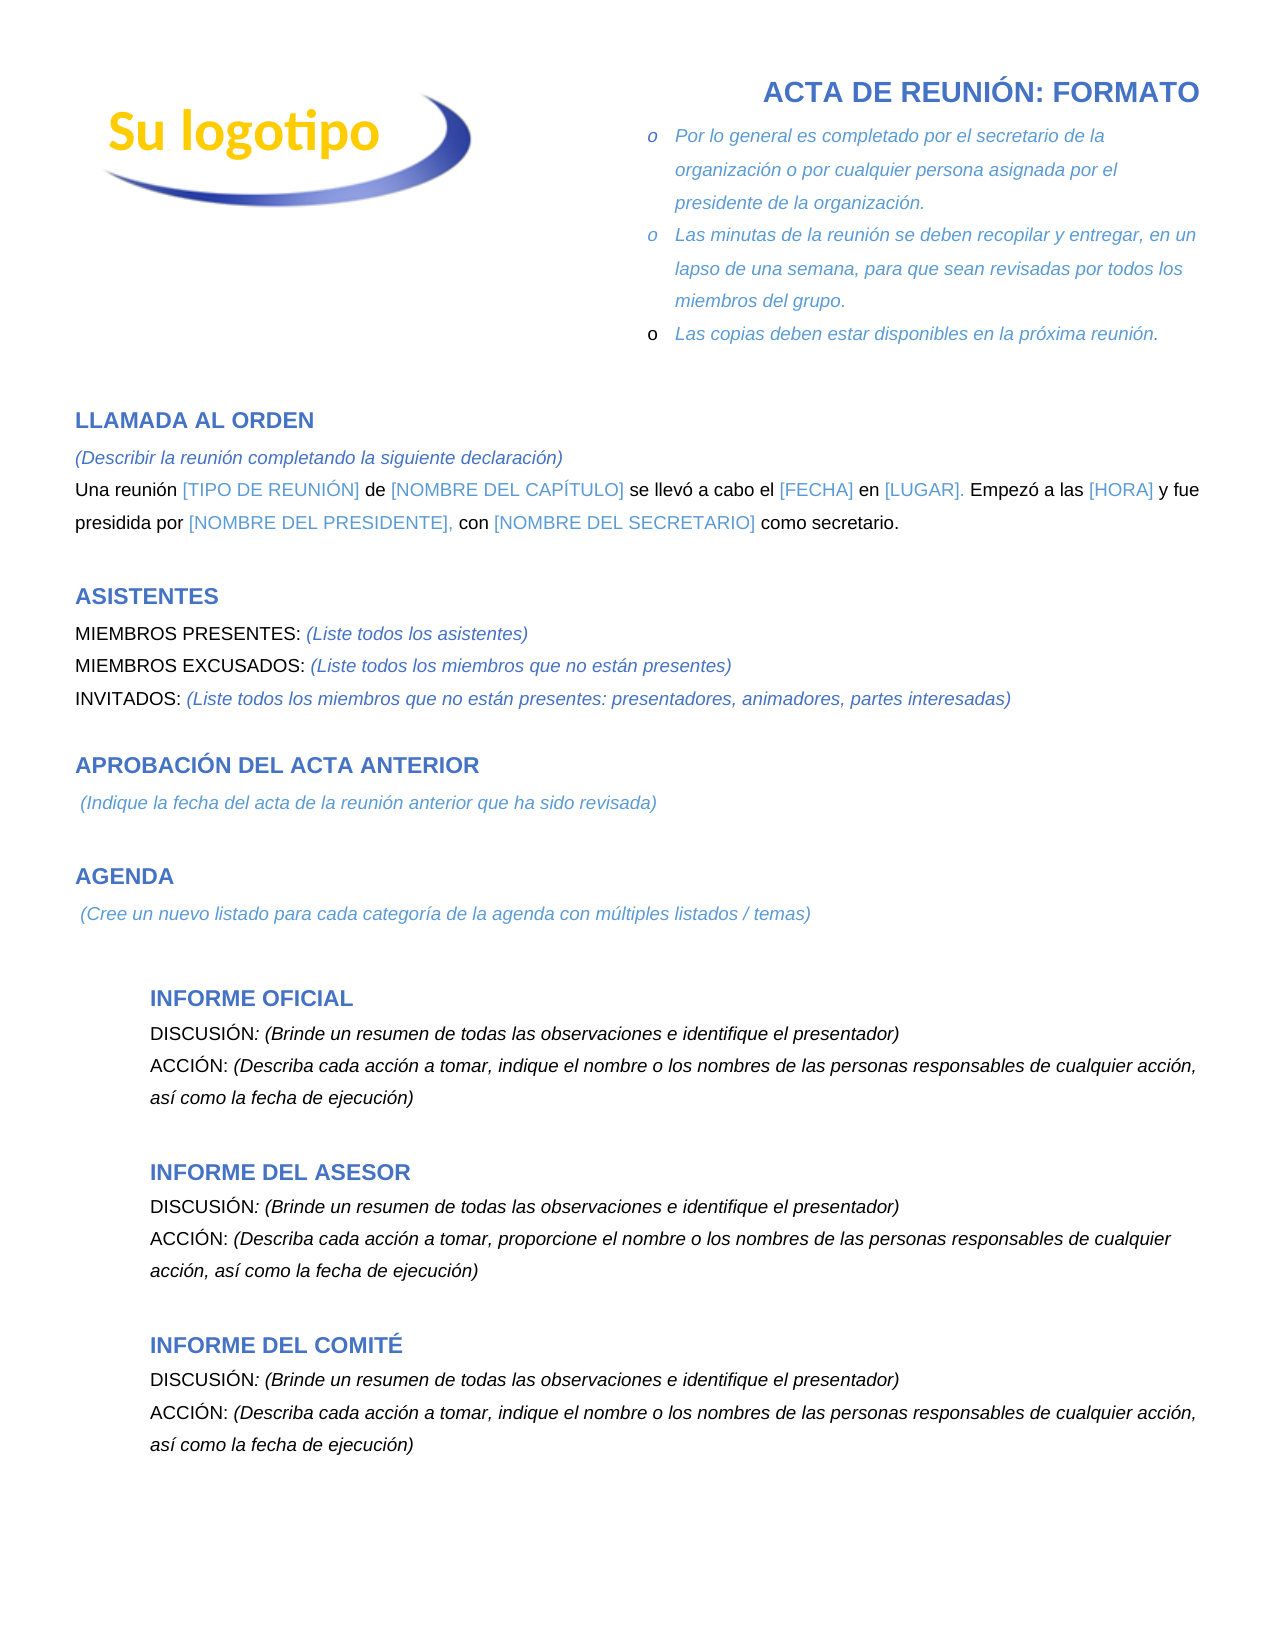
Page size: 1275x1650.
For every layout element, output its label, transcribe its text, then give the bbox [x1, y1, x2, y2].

text (Cree un nuevo listado para cada categoría de la agenda con múltiples listados / temas) [75, 903, 1200, 970]
text ACCIÓN: (Describa cada acción a tomar, proporcione el nombre o los nombres de las personas responsables de cualquier acción, así como la fecha de ejecución) [150, 1228, 1200, 1282]
text APROBACIÓN DEL ACTA ANTERIOR [75, 752, 1200, 778]
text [150, 1401, 1200, 1455]
text MIEMBROS EXCUSADOS: (Liste todos los miembros que no están presentes) [75, 655, 1200, 677]
text MIEMBROS PRESENTES: (Liste todos los asistentes) [75, 623, 1200, 644]
text INVITADOS: (Liste todos los miembros que no están presentes: presentadores, animadores, partes interesadas) [75, 687, 1200, 709]
list Las copias deben estar disponibles en la próxima reunión. [647, 322, 1200, 346]
text INFORME DEL ASESOR DISCUSIÓN: (Brinde un resumen de todas las observaciones e identifique el presentador) [150, 1159, 1200, 1217]
text Una reunión [TIPO DE REUNIÓN] de [NOMBRE DEL CAPÍTULO] se llevó a cabo el [FECHA] en [LUGAR]. Empezó a las [HORA] y fue presidida por [NOMBRE DEL PRESIDENTE], con [NOMBRE DEL SECRETARIO] como secretario. [75, 479, 1200, 533]
list Por lo general es completado por el secretario de la organización o por cualquier persona asignada por el presidente de la organización. [647, 125, 1200, 213]
list Las minutas de la reunión se deben recopilar y entregar, en un lapso de una semana, para que sean revisadas por todos los miembros del grupo. [647, 224, 1200, 312]
text INFORME DEL COMITÉ DISCUSIÓN: (Brinde un resumen de todas las observaciones e identifique el presentador) [150, 1332, 1200, 1391]
text INFORME OFICIAL DISCUSIÓN: (Brinde un resumen de todas las observaciones e identifique el presentador) [150, 985, 1200, 1044]
text (Indique la fecha del acta de la reunión anterior que ha sido revisada) [75, 791, 1200, 813]
text ASISTENTES [75, 583, 1200, 610]
text LLAMADA AL ORDEN [75, 407, 1200, 434]
text (Describir la reunión completando la siguiente declaración) [75, 447, 1200, 468]
text AGENDA [75, 863, 1200, 889]
picture [75, 75, 509, 240]
text ACTA DE REUNIÓN: FORMATO [509, 75, 1200, 108]
